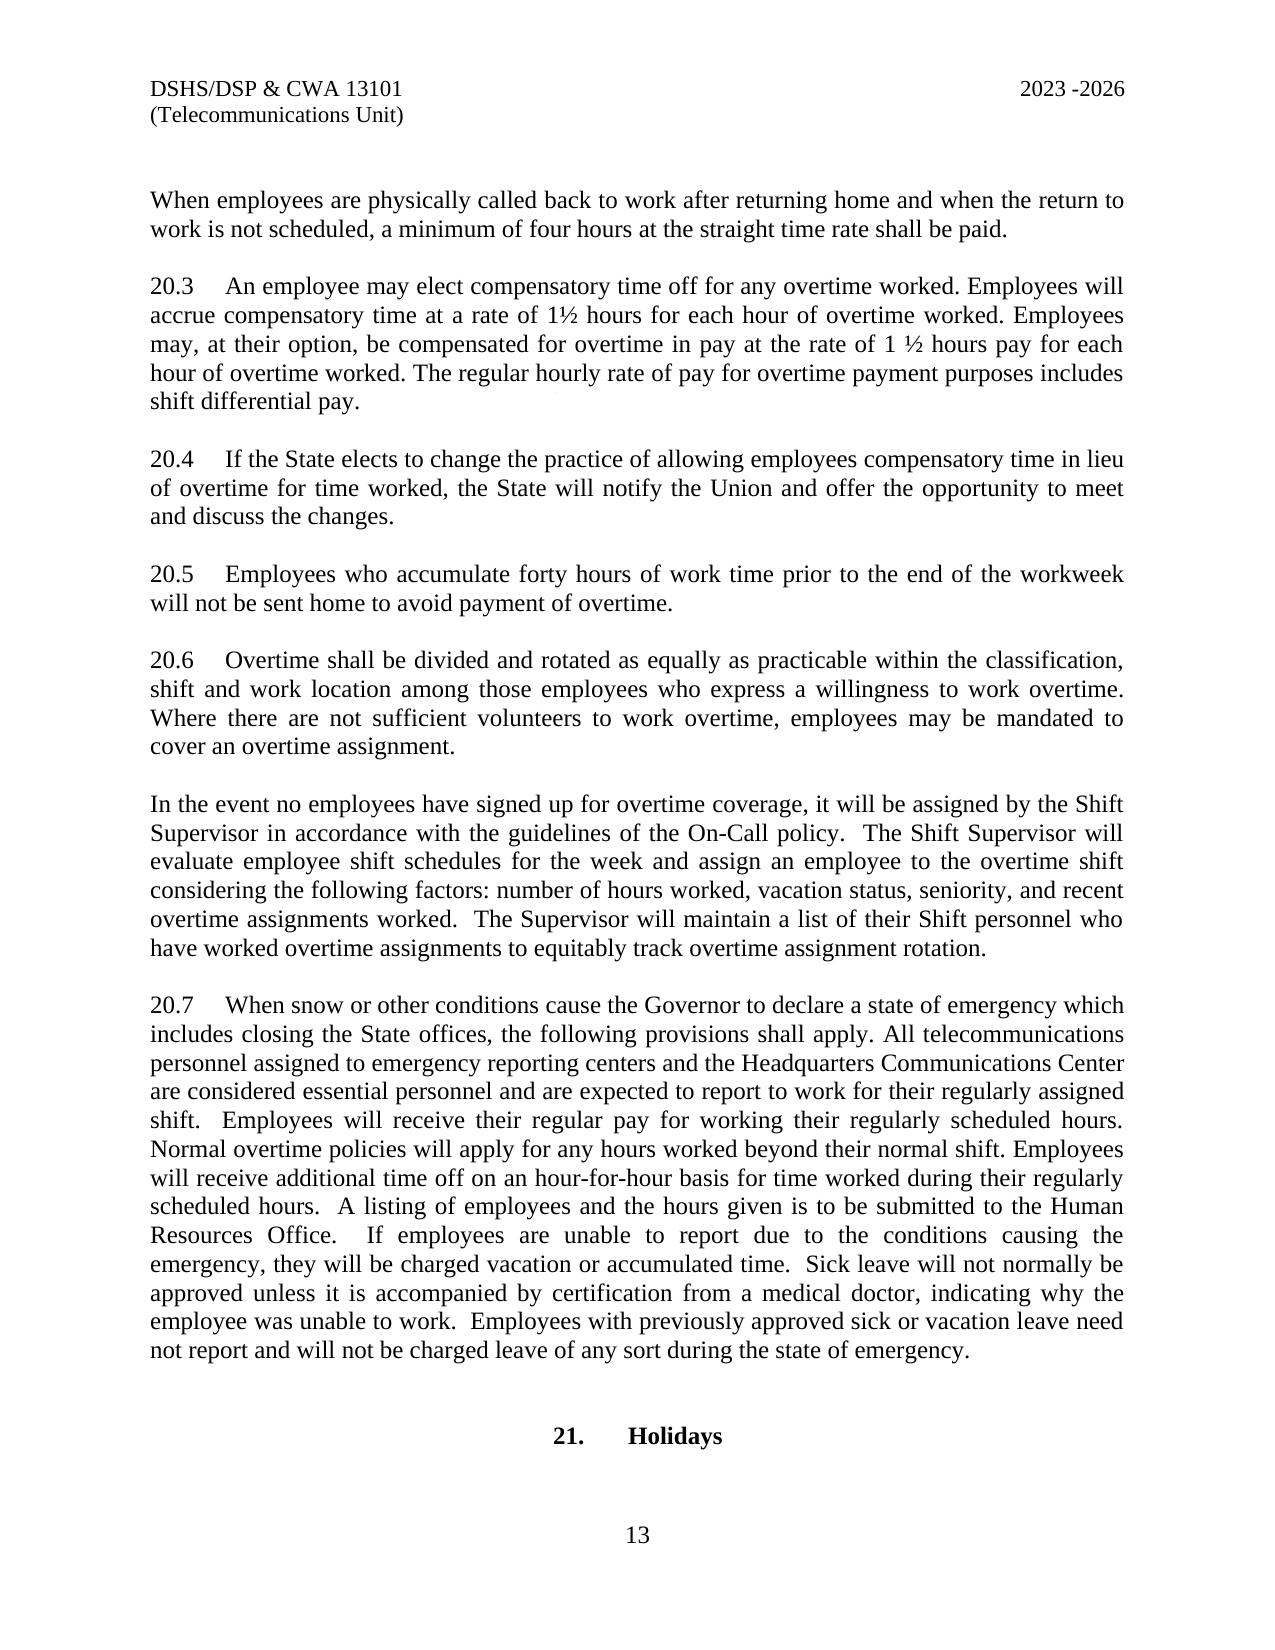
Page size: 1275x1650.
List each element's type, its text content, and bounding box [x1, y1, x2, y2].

text 20.6 Overtime shall be divided and rotated as equally as practicable within the classification, shift and work location among those employees who express a willingness to work overtime. Where there are not sufficient volunteers to work overtime, employees may be mandated to cover an overtime assignment. [150, 645, 1125, 760]
text 20.7 When snow or other conditions cause the Governor to declare a state of emergency which includes closing the State offices, the following provisions shall apply. All telecommunications personnel assigned to emergency reporting centers and the Headquarters Communications Center are considered essential personnel and are expected to report to work for their regularly assigned shift. Employees will receive their regular pay for working their regularly scheduled hours. Normal overtime policies will apply for any hours worked beyond their normal shift. Employees will receive additional time off on an hour-for-hour basis for time worked during their regularly scheduled hours. A listing of employees and the hours given is to be submitted to the Human Resources Office. If employees are unable to report due to the conditions causing the emergency, they will be charged vacation or accumulated time. Sick leave will not normally be approved unless it is accompanied by certification from a medical doctor, indicating why the employee was unable to work. Employees with previously approved sick or vacation leave need not report and will not be charged leave of any sort during the state of emergency. [150, 990, 1125, 1364]
text In the event no employees have signed up for overtime coverage, it will be assigned by the Shift Supervisor in accordance with the guidelines of the On-Call policy. The Shift Supervisor will evaluate employee shift schedules for the week and assign an employee to the overtime shift considering the following factors: number of hours worked, vacation status, seniority, and recent overtime assignments worked. The Supervisor will maintain a list of their Shift personnel who have worked overtime assignments to equitably track overtime assignment rotation. [150, 789, 1125, 961]
text 20.4 If the State elects to change the practice of allowing employees compensatory time in lieu of overtime for time worked, the State will notify the Union and offer the opportunity to meet and discuss the changes. [150, 444, 1125, 530]
text 20.3 An employee may elect compensatory time off for any overtime worked. Employees will accrue compensatory time at a rate of 1½ hours for each hour of overtime worked. Employees may, at their option, be compensated for overtime in pay at the rate of 1 ½ hours pay for each hour of overtime worked. The regular hourly rate of pay for overtime payment purposes includes shift differential pay. [150, 271, 1125, 415]
text When employees are physically called back to work after returning home and when the return to work is not scheduled, a minimum of four hours at the straight time rate shall be paid. [150, 185, 1125, 243]
text 20.5 Employees who accumulate forty hours of work time prior to the end of the workweek will not be sent home to avoid payment of overtime. [150, 559, 1125, 616]
text 21. Holidays [150, 1421, 1125, 1450]
